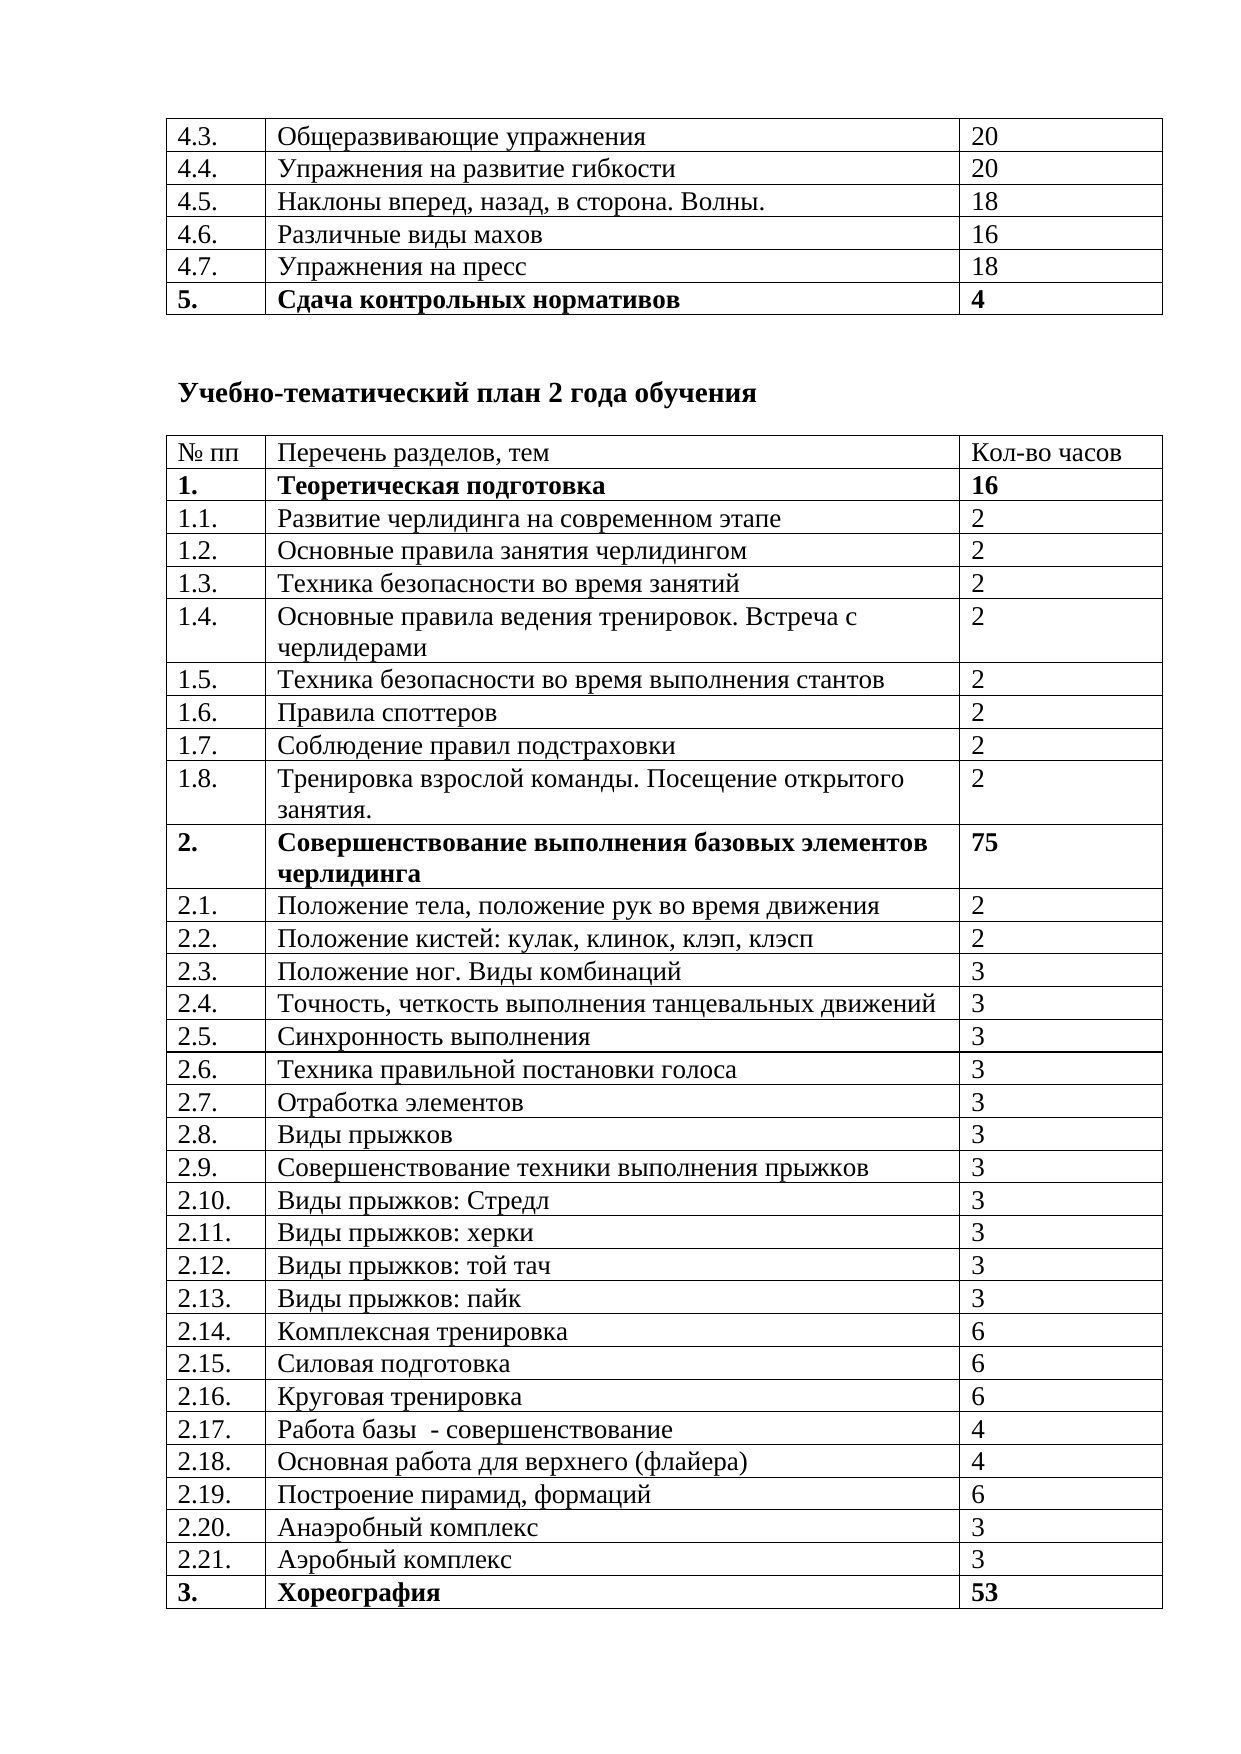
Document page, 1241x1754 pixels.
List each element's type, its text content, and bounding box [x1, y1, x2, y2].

table_cell 2.10. [167, 1183, 265, 1215]
table_cell 3 [960, 1118, 1162, 1149]
table_header № пп [167, 436, 265, 467]
table_cell 4.7. [167, 250, 265, 282]
table_cell 4.4. [167, 152, 265, 183]
table_cell 2.4. [167, 987, 265, 1019]
table_cell 1.7. [167, 729, 265, 760]
table_cell 2.9. [167, 1151, 265, 1182]
table_cell 4 [960, 283, 1162, 314]
table_cell 2 [960, 663, 1162, 695]
table_cell 3 [960, 987, 1162, 1019]
table_cell Основная работа для верхнего (флайера) [266, 1445, 959, 1477]
table_cell 2 [960, 761, 1162, 824]
table_cell 2 [960, 922, 1162, 953]
table_cell 2 [960, 567, 1162, 598]
table_cell Теоретическая подготовка [266, 469, 959, 500]
table_cell Основные правила занятия черлидингом [266, 534, 959, 566]
table_cell 1.1. [167, 501, 265, 533]
table_cell 2.2. [167, 922, 265, 953]
text Учебно-тематический план 2 года обучения [177, 375, 1151, 409]
table_cell Виды прыжков: той тач [266, 1249, 959, 1280]
table_cell 2. [167, 825, 265, 888]
table_cell 2 [960, 889, 1162, 921]
table_cell 2.20. [167, 1510, 265, 1542]
table_cell 4.5. [167, 185, 265, 216]
table_cell 2.18. [167, 1445, 265, 1477]
table_cell Упражнения на пресс [266, 250, 959, 282]
table_cell Положение ног. Виды комбинаций [266, 954, 959, 986]
table_cell 1.3. [167, 567, 265, 598]
table_cell Точность, четкость выполнения танцевальных движений [266, 987, 959, 1019]
table_cell 2 [960, 599, 1162, 662]
table_cell 3 [960, 1510, 1162, 1542]
table_cell 2.17. [167, 1412, 265, 1444]
table_cell Отработка элементов [266, 1085, 959, 1117]
table_cell 6 [960, 1478, 1162, 1509]
table_cell 1.4. [167, 599, 265, 662]
table_cell 4 [960, 1445, 1162, 1477]
table_cell 18 [960, 185, 1162, 216]
table_cell 3 [960, 1085, 1162, 1117]
table_cell Силовая подготовка [266, 1347, 959, 1378]
table_cell 2 [960, 534, 1162, 566]
table_cell Аэробный комплекс [266, 1543, 959, 1575]
table_cell 2.11. [167, 1216, 265, 1248]
table_cell 4.3. [167, 119, 265, 151]
table_cell 3 [960, 1281, 1162, 1313]
table_cell 3 [960, 1216, 1162, 1248]
table_cell 20 [960, 119, 1162, 151]
table_cell 2 [960, 501, 1162, 533]
table_cell 2.5. [167, 1020, 265, 1051]
table_cell 2.13. [167, 1281, 265, 1313]
table_cell 6 [960, 1380, 1162, 1411]
table_cell 2.8. [167, 1118, 265, 1149]
table_cell Совершенствование техники выполнения прыжков [266, 1151, 959, 1182]
table_cell Упражнения на развитие гибкости [266, 152, 959, 183]
table_cell Совершенствование выполнения базовых элементов черлидинга [266, 825, 959, 888]
table_cell Техника безопасности во время выполнения стантов [266, 663, 959, 695]
table_cell 1.6. [167, 696, 265, 727]
table_cell Работа базы - совершенствование [266, 1412, 959, 1444]
table_cell 1.8. [167, 761, 265, 824]
table_cell 53 [960, 1576, 1162, 1607]
table_cell 3 [960, 1183, 1162, 1215]
table_cell Основные правила ведения тренировок. Встреча с черлидерами [266, 599, 959, 662]
table_cell 2 [960, 696, 1162, 727]
table_cell Наклоны вперед, назад, в сторона. Волны. [266, 185, 959, 216]
table_cell Синхронность выполнения [266, 1020, 959, 1051]
table_cell Круговая тренировка [266, 1380, 959, 1411]
table_cell 2.21. [167, 1543, 265, 1575]
table_cell Развитие черлидинга на современном этапе [266, 501, 959, 533]
table_cell 20 [960, 152, 1162, 183]
table_cell Виды прыжков: Стредл [266, 1183, 959, 1215]
table_cell Сдача контрольных нормативов [266, 283, 959, 314]
table_cell 2.3. [167, 954, 265, 986]
table_cell 1.5. [167, 663, 265, 695]
table_cell Различные виды махов [266, 217, 959, 249]
table_cell 2.1. [167, 889, 265, 921]
table_cell 2.12. [167, 1249, 265, 1280]
table_cell 1. [167, 469, 265, 500]
table_cell 2.7. [167, 1085, 265, 1117]
table_cell Виды прыжков [266, 1118, 959, 1149]
table_cell Виды прыжков: херки [266, 1216, 959, 1248]
table_cell 18 [960, 250, 1162, 282]
table_cell 16 [960, 217, 1162, 249]
table_cell 6 [960, 1314, 1162, 1346]
table_cell 2.6. [167, 1053, 265, 1084]
table_cell Положение кистей: кулак, клинок, клэп, клэсп [266, 922, 959, 953]
table_cell 4.6. [167, 217, 265, 249]
table_cell 75 [960, 825, 1162, 888]
table_cell 4 [960, 1412, 1162, 1444]
table_cell Правила споттеров [266, 696, 959, 727]
table_cell Положение тела, положение рук во время движения [266, 889, 959, 921]
table_cell 5. [167, 283, 265, 314]
table_cell 6 [960, 1347, 1162, 1378]
table_cell 2 [960, 729, 1162, 760]
table_cell Тренировка взрослой команды. Посещение открытого занятия. [266, 761, 959, 824]
table_cell 3. [167, 1576, 265, 1607]
table_cell 3 [960, 1249, 1162, 1280]
table_header Перечень разделов, тем [266, 436, 959, 467]
table_cell Общеразвивающие упражнения [266, 119, 959, 151]
table_cell 2.14. [167, 1314, 265, 1346]
table_cell 3 [960, 1543, 1162, 1575]
table_cell Техника правильной постановки голоса [266, 1053, 959, 1084]
table_cell 2.16. [167, 1380, 265, 1411]
table_cell 1.2. [167, 534, 265, 566]
table_cell Хореография [266, 1576, 959, 1607]
table_header Кол-во часов [960, 436, 1162, 467]
table_cell 3 [960, 1020, 1162, 1051]
table_cell Виды прыжков: пайк [266, 1281, 959, 1313]
table_cell 16 [960, 469, 1162, 500]
table_cell 3 [960, 954, 1162, 986]
table_cell 2.15. [167, 1347, 265, 1378]
table_cell 2.19. [167, 1478, 265, 1509]
table_cell 3 [960, 1151, 1162, 1182]
table_cell 3 [960, 1053, 1162, 1084]
table_cell Построение пирамид, формаций [266, 1478, 959, 1509]
table_cell Соблюдение правил подстраховки [266, 729, 959, 760]
table_cell Комплексная тренировка [266, 1314, 959, 1346]
table_cell Анаэробный комплекс [266, 1510, 959, 1542]
table_cell Техника безопасности во время занятий [266, 567, 959, 598]
